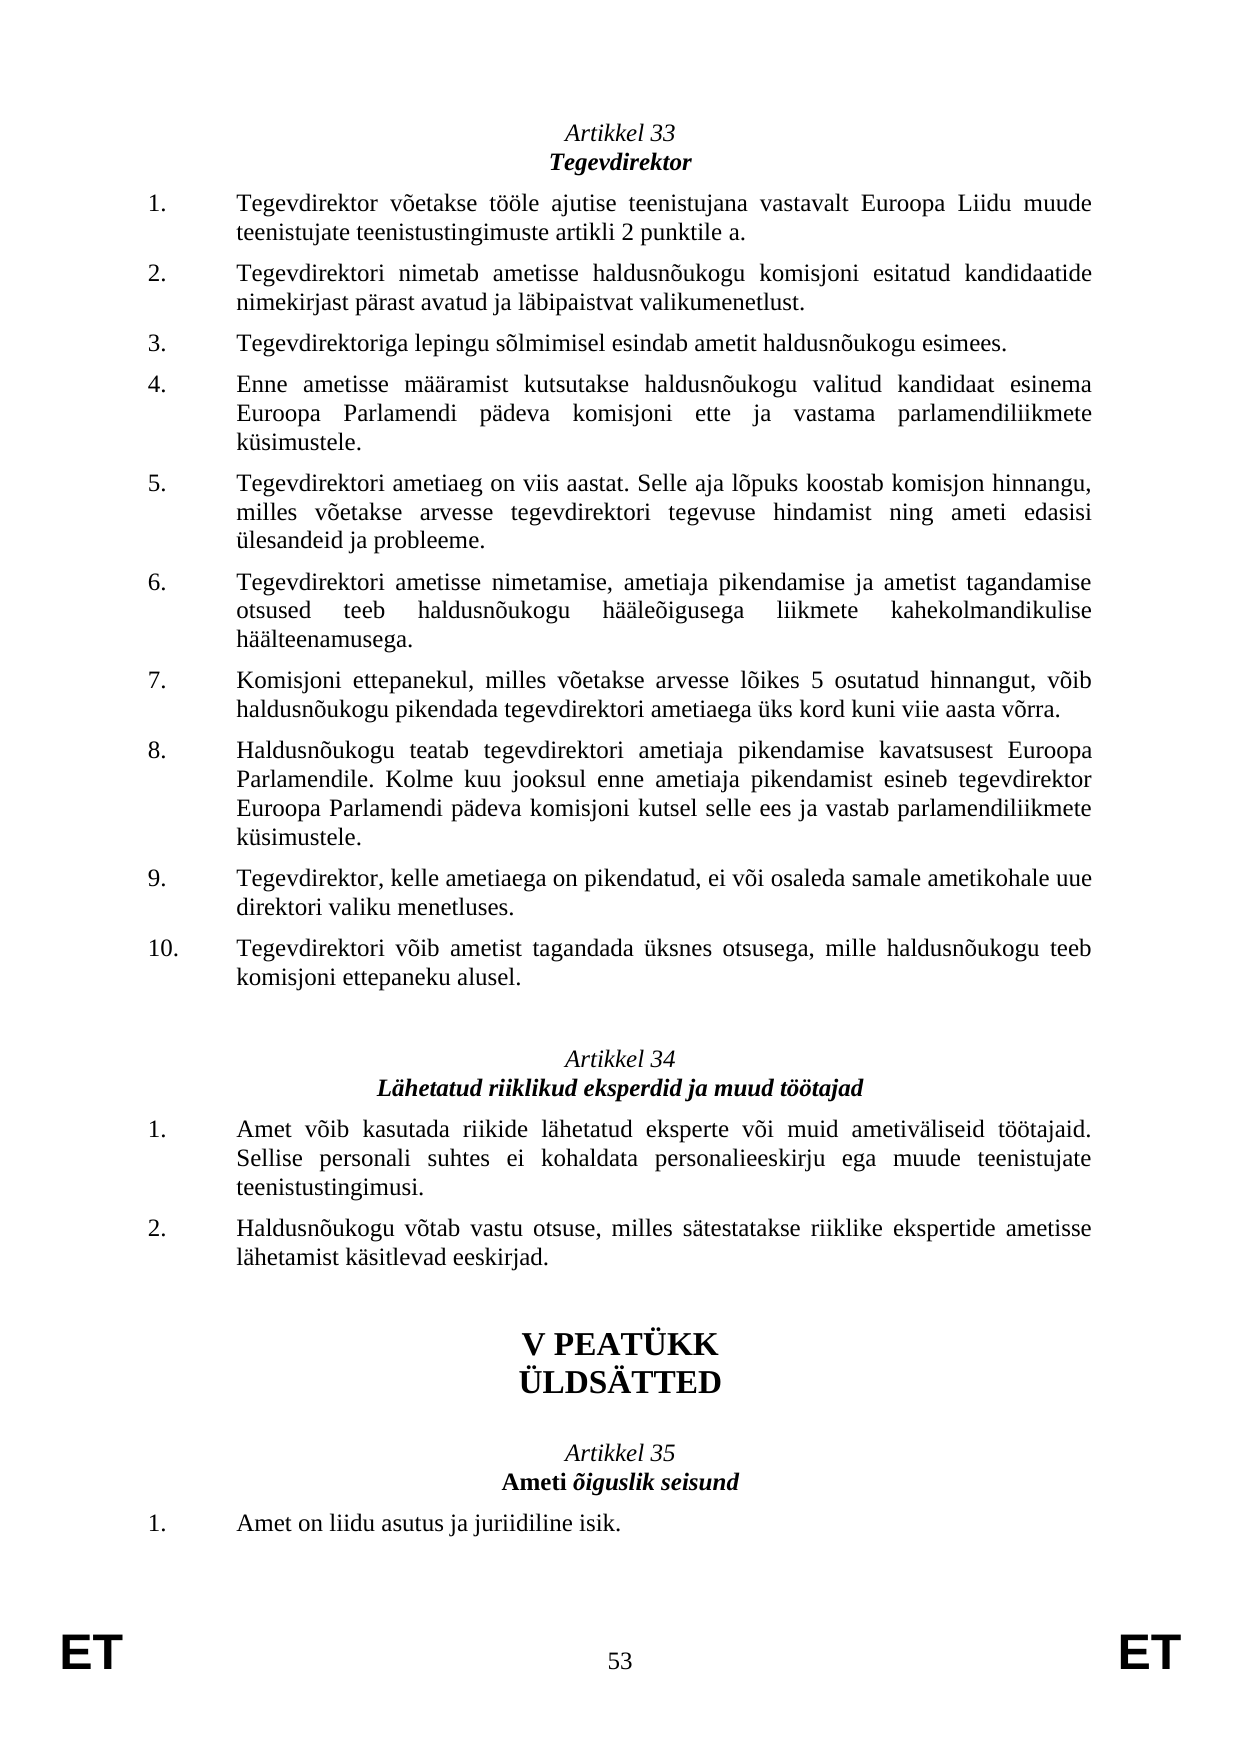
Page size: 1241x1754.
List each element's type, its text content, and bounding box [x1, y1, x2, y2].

text 1. Tegevdirektor võetakse tööle ajutise teenistujana vastavalt Euroopa Liidu muude teenistujate teenistustingimuste artikli 2 punktile a. [148, 188, 1093, 246]
text 8. Haldusnõukogu teatab tegevdirektori ametiaja pikendamise kavatsusest Euroopa Parlamendile. Kolme kuu jooksul enne ametiaja pikendamist esineb tegevdirektor Euroopa Parlamendi pädeva komisjoni kutsel selle ees ja vastab parlamendiliikmete küsimustele. [148, 736, 1093, 851]
text 1. Amet on liidu asutus ja juriidiline isik. [148, 1508, 1093, 1537]
text Artikkel 34 Lähetatud riiklikud eksperdid ja muud töötajad [148, 1044, 1093, 1102]
text 4. Enne ametisse määramist kutsutakse haldusnõukogu valitud kandidaat esinema Euroopa Parlamendi pädeva komisjoni ette ja vastama parlamendiliikmete küsimustele. [148, 369, 1093, 456]
title V PEATÜKK ÜLDSÄTTED [148, 1324, 1093, 1401]
text 10. Tegevdirektori võib ametist tagandada üksnes otsusega, mille haldusnõukogu teeb komisjoni ettepaneku alusel. [148, 933, 1093, 991]
text 5. Tegevdirektori ametiaeg on viis aastat. Selle aja lõpuks koostab komisjon hinnangu, milles võetakse arvesse tegevdirektori tegevuse hindamist ning ameti edasisi ülesandeid ja probleeme. [148, 468, 1093, 554]
text 1. Amet võib kasutada riikide lähetatud eksperte või muid ametiväliseid töötajaid. Sellise personali suhtes ei kohaldata personalieeskirju ega muude teenistujate teenistustingimusi. [148, 1114, 1093, 1201]
text 6. Tegevdirektori ametisse nimetamise, ametiaja pikendamise ja ametist tagandamise otsused teeb haldusnõukogu hääleõigusega liikmete kahekolmandikulise häälteenamusega. [148, 567, 1093, 653]
text 9. Tegevdirektor, kelle ametiaega on pikendatud, ei või osaleda samale ametikohale uue direktori valiku menetluses. [148, 863, 1093, 921]
text 2. Haldusnõukogu võtab vastu otsuse, milles sätestatakse riiklike ekspertide ametisse lähetamist käsitlevad eeskirjad. [148, 1213, 1093, 1271]
text Artikkel 33 Tegevdirektor [148, 118, 1093, 176]
text Artikkel 35 Ameti õiguslik seisund [148, 1438, 1093, 1496]
text 2. Tegevdirektori nimetab ametisse haldusnõukogu komisjoni esitatud kandidaatide nimekirjast pärast avatud ja läbipaistvat valikumenetlust. [148, 258, 1093, 316]
text 3. Tegevdirektoriga lepingu sõlmimisel esindab ametit haldusnõukogu esimees. [148, 328, 1093, 357]
text 7. Komisjoni ettepanekul, milles võetakse arvesse lõikes 5 osutatud hinnangut, võib haldusnõukogu pikendada tegevdirektori ametiaega üks kord kuni viie aasta võrra. [148, 666, 1093, 723]
